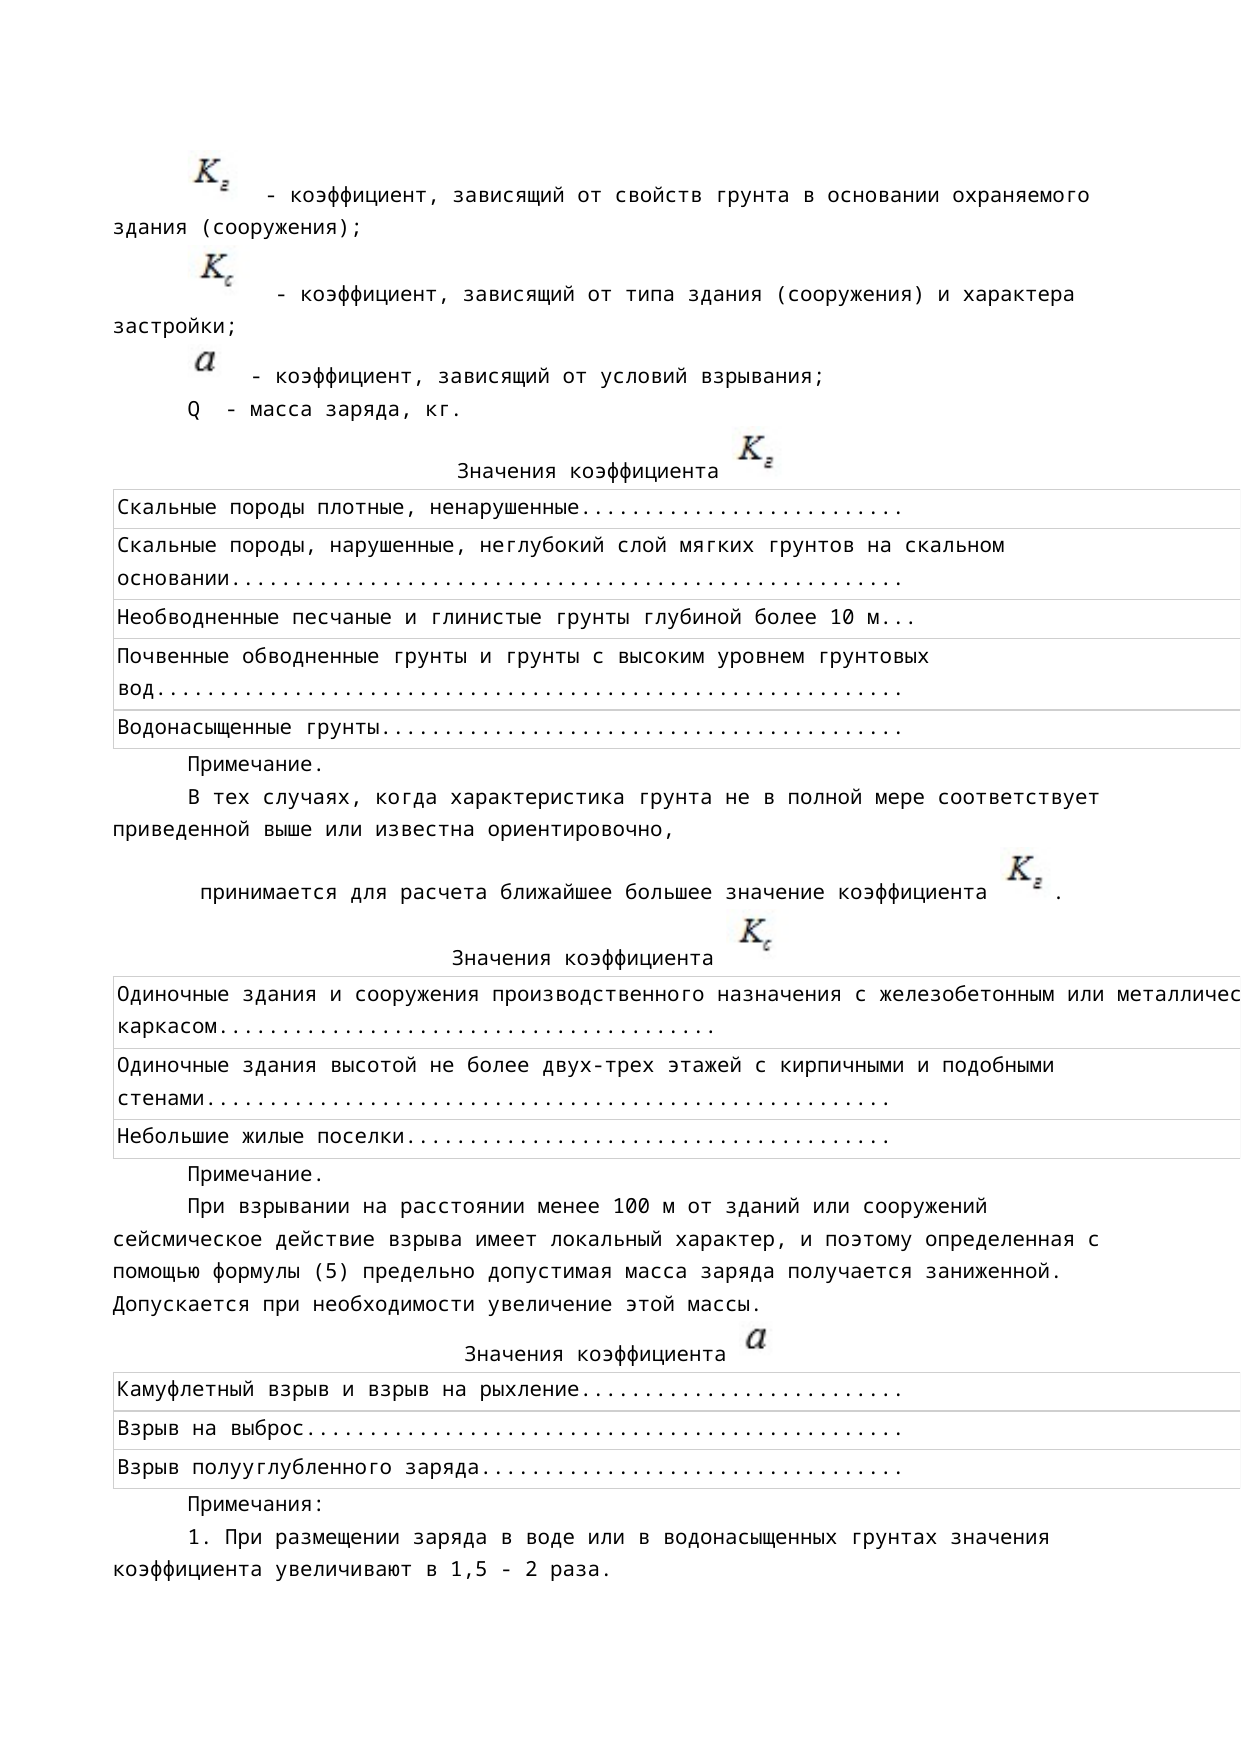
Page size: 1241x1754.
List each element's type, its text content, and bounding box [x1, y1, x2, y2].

table_cell Взрыв на выброс................................................ [114, 1412, 1240, 1449]
picture [731, 426, 784, 479]
table_cell Водонасыщенные грунты.......................................... [114, 711, 1240, 748]
picture [187, 150, 240, 202]
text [112, 1489, 1128, 1583]
picture [726, 909, 789, 966]
table_cell Одиночные здания высотой не более двух-трех этажей с кирпичными и подобными стенами....................................................... [114, 1049, 1240, 1119]
table_header Одиночные здания и сооружения производственного назначения с железобетонным или металлическим каркасом........................................ [114, 977, 1240, 1047]
picture [187, 245, 251, 302]
table_cell Небольшие жилые поселки....................................... [114, 1120, 1240, 1157]
text Значения коэффициента [112, 427, 1128, 485]
picture [1000, 847, 1053, 900]
text Значения коэффициента [112, 1322, 1128, 1367]
text Значения коэффициента [112, 909, 1128, 972]
text Примечание. При взрывании на расстоянии менее 100 м от зданий или сооружений сейсмическое действие взрыва имеет локальный характер, и поэтому определенная с помощью формулы (5) предельно допустимая масса заряда получается заниженной. Допускается при необходимости увеличение этой массы. [112, 1159, 1128, 1318]
picture [187, 344, 226, 384]
table_cell Почвенные обводненные грунты и грунты с высоким уровнем грунтовых вод............................................................ [114, 639, 1240, 709]
table_cell Скальные породы, нарушенные, неглубокий слой мягких грунтов на скальном основании...................................................... [114, 529, 1240, 599]
table_cell Взрыв полууглубленного заряда.................................. [114, 1450, 1240, 1488]
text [112, 150, 1128, 422]
text Примечание. В тех случаях, когда характеристика грунта не в полной мере соответствует приведенной выше или известна ориентировочно, принимается для расчета ближайшее большее значение коэффициента . [112, 749, 1128, 905]
table_cell Необводненные песчаные и глинистые грунты глубиной более 10 м... [114, 600, 1240, 638]
picture [738, 1321, 777, 1362]
table_header Скальные породы плотные, ненарушенные.......................... [114, 490, 1240, 528]
table_header Камуфлетный взрыв и взрыв на рыхление.......................... [114, 1373, 1240, 1410]
